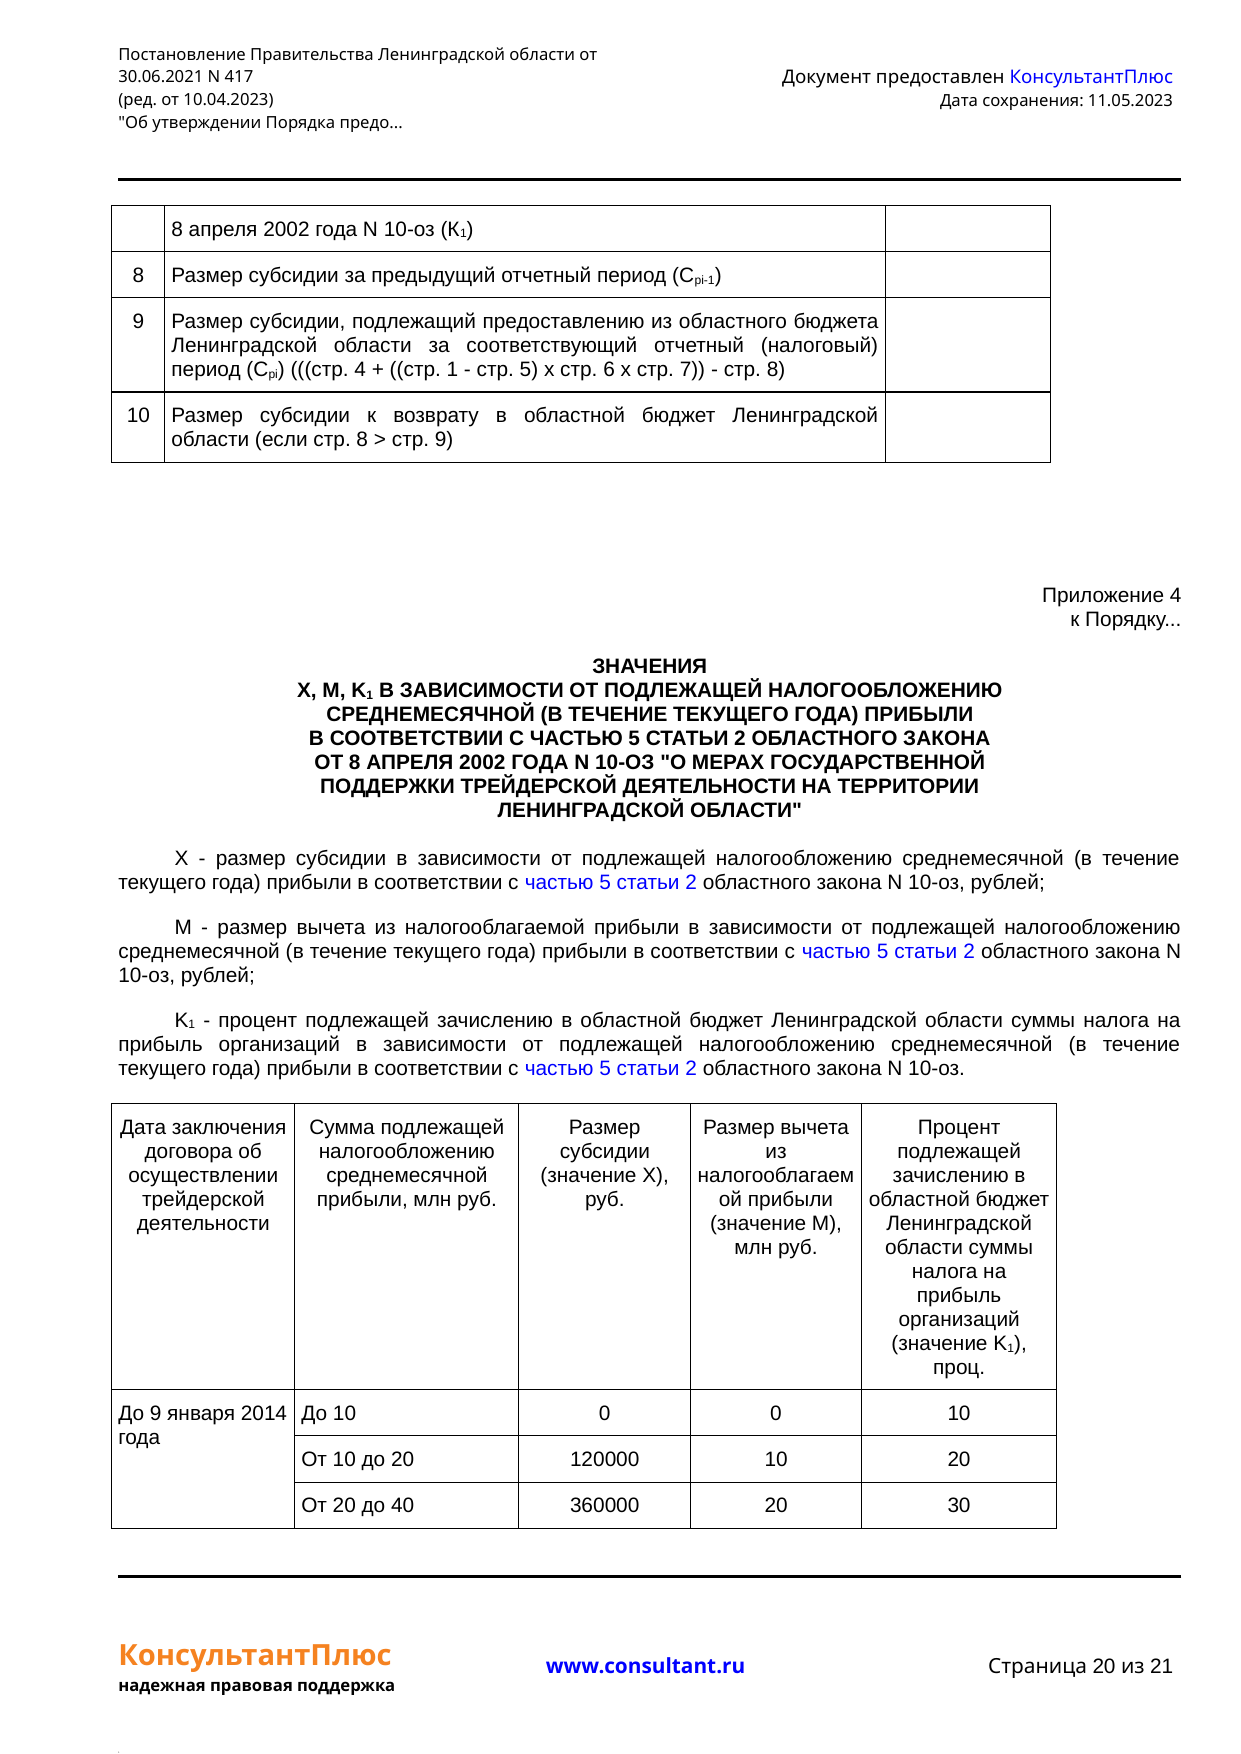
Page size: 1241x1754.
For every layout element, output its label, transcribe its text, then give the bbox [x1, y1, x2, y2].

table_cell От 10 до 20 [295, 1436, 518, 1482]
title В СООТВЕТСТВИИ С ЧАСТЬЮ 5 СТАТЬИ 2 ОБЛАСТНОГО ЗАКОНА [118, 726, 1181, 750]
table_header Размер субсидии (значение X), руб. [519, 1104, 690, 1389]
text Приложение 4 [118, 582, 1181, 606]
title ОТ 8 АПРЕЛЯ 2002 ГОДА N 10-ОЗ "О МЕРАХ ГОСУДАРСТВЕННОЙ [118, 750, 1181, 774]
text X - размер субсидии в зависимости от подлежащей налогообложению среднемесячной (в течение текущего года) прибыли в соответствии с частью 5 статьи 2 областного закона N 10-оз, рублей; [118, 846, 1181, 894]
table_header Процент подлежащей зачислению в областной бюджет Ленинградской области суммы налога на прибыль организаций (значение K1), проц. [862, 1104, 1056, 1389]
table_cell [886, 206, 1050, 251]
table_cell Размер субсидии, подлежащий предоставлению из областного бюджета Ленинградской области за соответствующий отчетный (налоговый) период (Сpi) (((стр. 4 + ((стр. 1 - стр. 5) x стр. 6 x стр. 7)) - стр. 8) [165, 298, 885, 391]
title ПОДДЕРЖКИ ТРЕЙДЕРСКОЙ ДЕЯТЕЛЬНОСТИ НА ТЕРРИТОРИИ [118, 774, 1181, 798]
table_header Сумма подлежащей налогообложению среднемесячной прибыли, млн руб. [295, 1104, 518, 1389]
title ЗНАЧЕНИЯ [118, 654, 1181, 678]
table_cell 30 [862, 1483, 1056, 1528]
table_cell [886, 252, 1050, 297]
table_cell 20 [691, 1483, 861, 1528]
table_cell От 20 до 40 [295, 1483, 518, 1528]
table_cell 0 [691, 1390, 861, 1435]
table_cell 10 [112, 393, 164, 462]
title ЛЕНИНГРАДСКОЙ ОБЛАСТИ" [118, 798, 1181, 822]
title X, M, K1 В ЗАВИСИМОСТИ ОТ ПОДЛЕЖАЩЕЙ НАЛОГООБЛОЖЕНИЮ [118, 678, 1181, 702]
table_cell 8 [112, 252, 164, 297]
table_cell 10 [691, 1436, 861, 1482]
text M - размер вычета из налогооблагаемой прибыли в зависимости от подлежащей налогообложению среднемесячной (в течение текущего года) прибыли в соответствии с частью 5 статьи 2 областного закона N 10-оз, рублей; [118, 915, 1181, 987]
table_cell До 10 [295, 1390, 518, 1435]
table_cell [886, 393, 1050, 462]
table_header Дата заключения договора об осуществлении трейдерской деятельности [112, 1104, 294, 1389]
table_cell 7 [112, 206, 164, 251]
table_cell 120000 [519, 1436, 690, 1482]
table_cell До 9 января 2014 года [112, 1390, 294, 1528]
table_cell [165, 206, 885, 251]
table_cell Размер субсидии за предыдущий отчетный период (Сpi-1) [165, 252, 885, 297]
text K1 - процент подлежащей зачислению в областной бюджет Ленинградской области суммы налога на прибыль организаций в зависимости от подлежащей налогообложению среднемесячной (в течение текущего года) прибыли в соответствии с частью 5 статьи 2 областного закона N 10-оз. [118, 1007, 1181, 1079]
table_cell 10 [862, 1390, 1056, 1435]
text к Порядку... [118, 606, 1181, 630]
title СРЕДНЕМЕСЯЧНОЙ (В ТЕЧЕНИЕ ТЕКУЩЕГО ГОДА) ПРИБЫЛИ [118, 702, 1181, 726]
table_cell 20 [862, 1436, 1056, 1482]
table_cell 360000 [519, 1483, 690, 1528]
table_cell 9 [112, 298, 164, 391]
table_cell [886, 298, 1050, 391]
table_cell 0 [519, 1390, 690, 1435]
table_header Размер вычета из налогооблагаемой прибыли (значение M), млн руб. [691, 1104, 861, 1389]
table_cell Размер субсидии к возврату в областной бюджет Ленинградской области (если стр. 8 > стр. 9) [165, 393, 885, 462]
